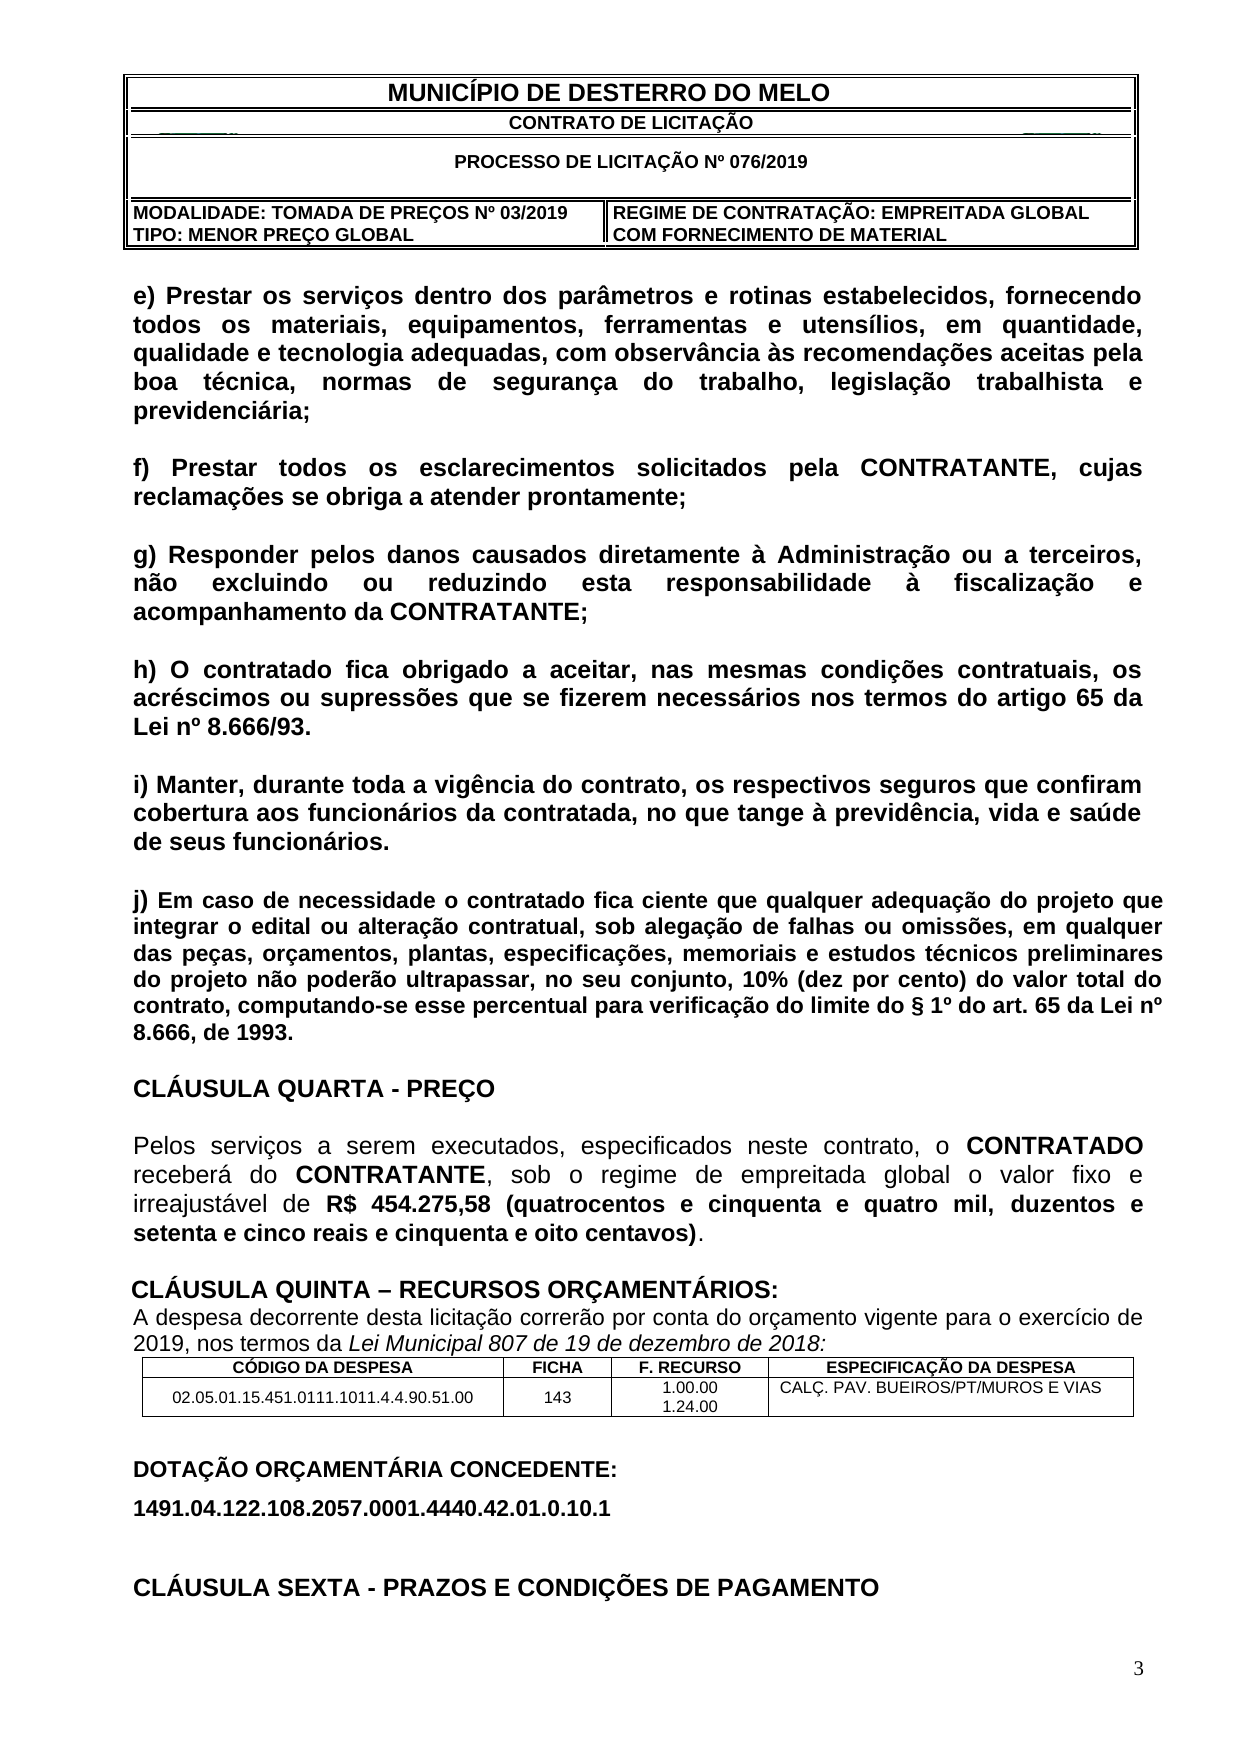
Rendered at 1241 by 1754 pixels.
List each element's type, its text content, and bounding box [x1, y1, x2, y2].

text e) Prestar os serviços dentro dos parâmetros e rotinas estabelecidos, fornecendo todos os materiais, equipamentos, ferramentas e utensílios, em quantidade, qualidade e tecnologia adequadas, com observância às recomendações aceitas pela boa técnica, normas de segurança do trabalho, legislação trabalhista e previdenciária; [133, 281, 1144, 424]
text CLÁUSULA QUARTA - PREÇO [133, 1074, 1144, 1103]
table_cell CALÇ. PAV. BUEIROS/PT/MUROS E VIAS [769, 1378, 1133, 1416]
text h) O contratado fica obrigado a aceitar, nas mesmas condições contratuais, os acréscimos ou supressões que se fizerem necessários nos termos do artigo 65 da Lei nº 8.666/93. [133, 654, 1144, 741]
table_cell 143 [504, 1378, 611, 1416]
text 1491.04.122.108.2057.0001.4440.42.01.0.10.1 [133, 1495, 1144, 1521]
table_header CÓDIGO DA DESPESA [143, 1358, 503, 1377]
text DOTAÇÃO ORÇAMENTÁRIA CONCEDENTE: [133, 1456, 1144, 1482]
text A despesa decorrente desta licitação correrão por conta do orçamento vigente para o exercício de 2019, nos termos da Lei Municipal 807 de 19 de dezembro de 2018: [133, 1304, 1144, 1357]
table_header FICHA [504, 1358, 611, 1377]
table_cell 1.00.00 1.24.00 [612, 1378, 768, 1416]
text CLÁUSULA QUINTA – RECURSOS ORÇAMENTÁRIOS: [131, 1275, 1144, 1304]
text g) Responder pelos danos causados diretamente à Administração ou a terceiros, não excluindo ou reduzindo esta responsabilidade à fiscalização e acompanhamento da CONTRATANTE; [133, 539, 1144, 626]
text i) Manter, durante toda a vigência do contrato, os respectivos seguros que confiram cobertura aos funcionários da contratada, no que tange à previdência, vida e saúde de seus funcionários. [133, 769, 1144, 856]
text CLÁUSULA SEXTA - PRAZOS E CONDIÇÕES DE PAGAMENTO [133, 1573, 1144, 1601]
table_header ESPECIFICAÇÃO DA DESPESA [769, 1358, 1133, 1377]
table_cell 02.05.01.15.451.0111.1011.4.4.90.51.00 [143, 1378, 503, 1416]
text Pelos serviços a serem executados, especificados neste contrato, o CONTRATADO receberá do CONTRATANTE, sob o regime de empreitada global o valor fixo e irreajustável de R$ 454.275,58 (quatrocentos e cinquenta e quatro mil, duzentos e setenta e cinco reais e cinquenta e oito centavos). [133, 1131, 1144, 1246]
text f) Prestar todos os esclarecimentos solicitados pela CONTRATANTE, cujas reclamações se obriga a atender prontamente; [133, 453, 1144, 511]
table_header F. RECURSO [612, 1358, 768, 1377]
text j) Em caso de necessidade o contratado fica ciente que qualquer adequação do projeto que integrar o edital ou alteração contratual, sob alegação de falhas ou omissões, em qualquer das peças, orçamentos, plantas, especificações, memoriais e estudos técnicos preliminares do projeto não poderão ultrapassar, no seu conjunto, 10% (dez por cento) do valor total do contrato, computando-se esse percentual para verificação do limite do § 1º do art. 65 da Lei nº 8.666, de 1993. [133, 884, 1164, 1045]
